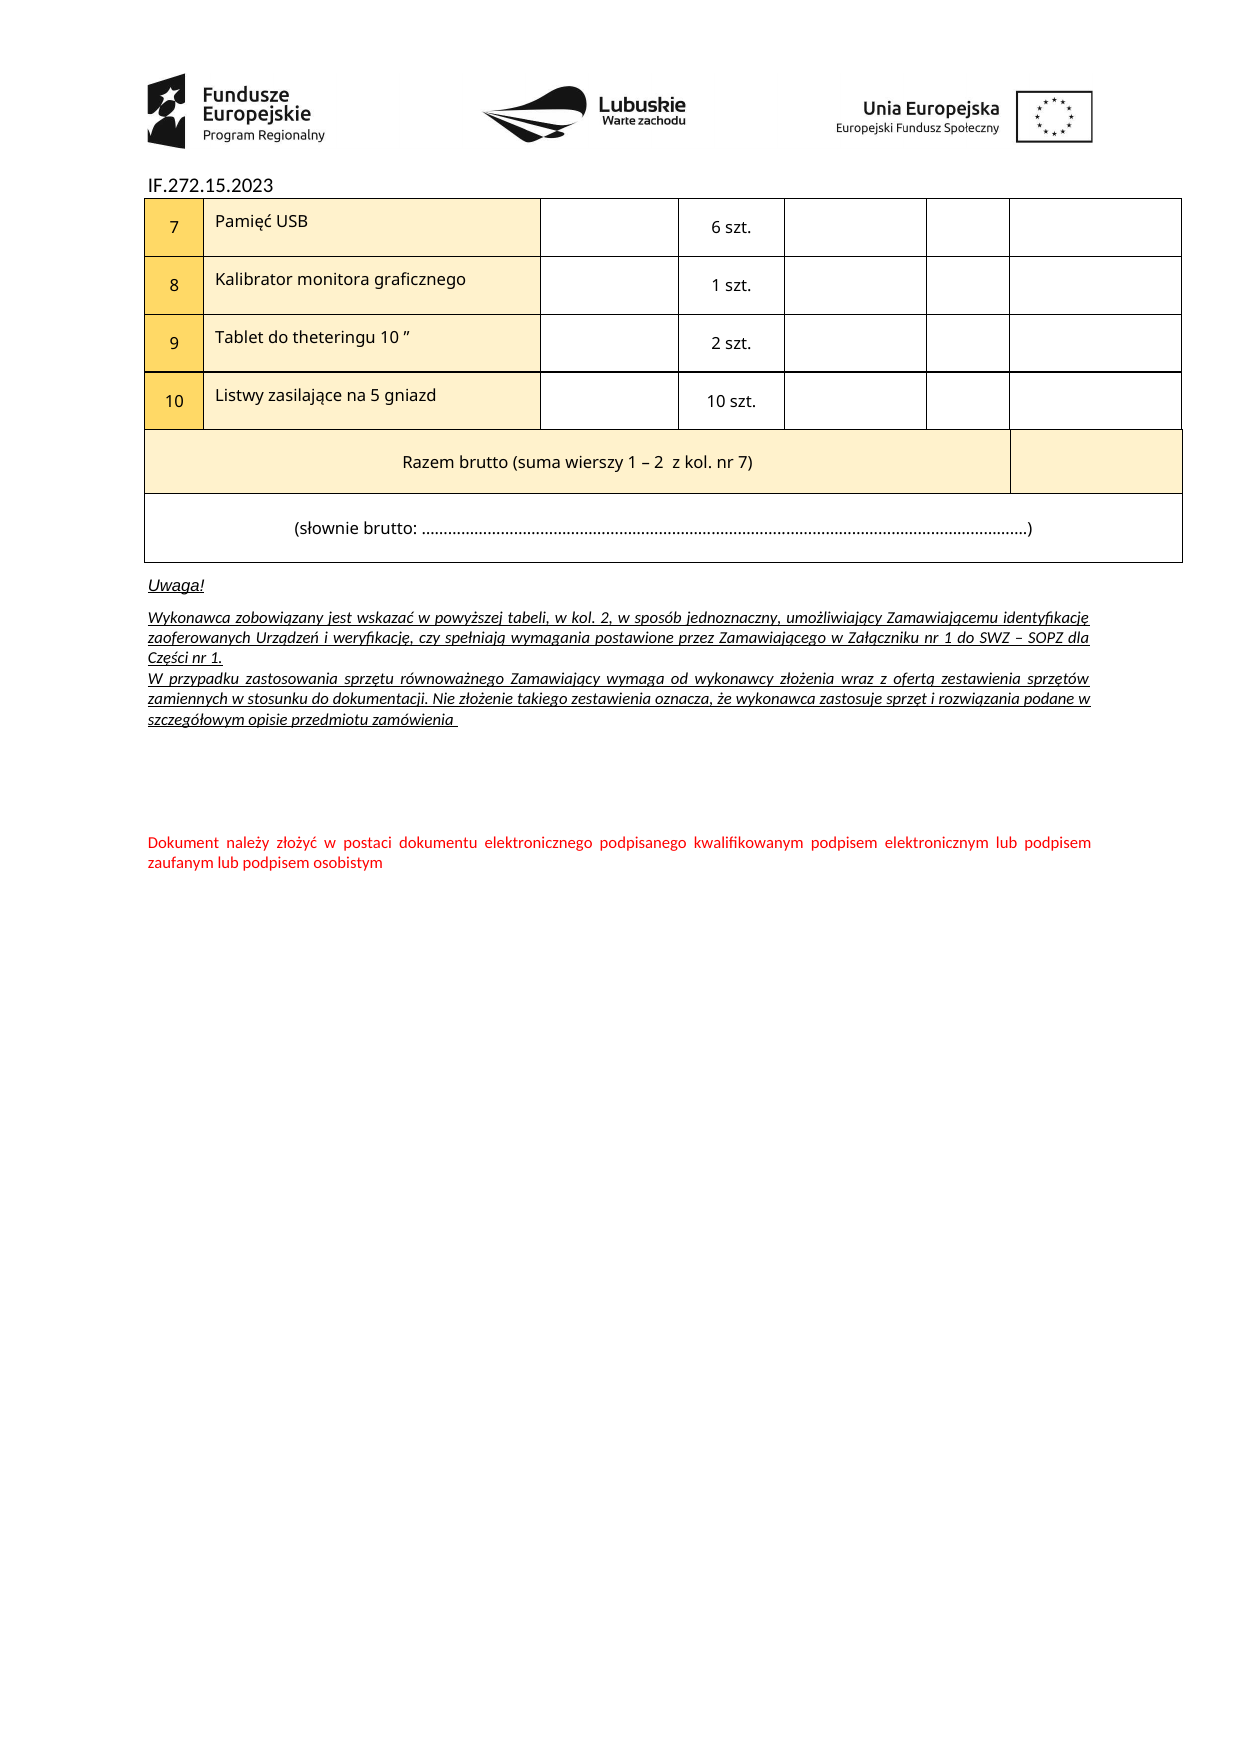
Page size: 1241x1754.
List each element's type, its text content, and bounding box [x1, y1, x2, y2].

table_cell Tablet do theteringu 10 ” [204, 315, 540, 371]
table_cell 6 szt. [679, 199, 784, 256]
table_cell [541, 257, 678, 314]
table_cell [541, 373, 678, 429]
table_cell [541, 315, 678, 371]
text Wykonawca zobowiązany jest wskazać w powyższej tabeli, w kol. 2, w sposób jednoznaczny, umożliwiający Zamawiającemu identyfikację zaoferowanych Urządzeń i weryfikację, czy spełniają wymagania postawione przez Zamawiającego w Załączniku nr 1 do SWZ – SOPZ dla Części nr 1. [148, 607, 1093, 668]
table_cell 2 szt. [679, 315, 784, 371]
picture [147, 73, 1093, 149]
table_cell Listwy zasilające na 5 gniazd [204, 373, 540, 429]
table_cell Kalibrator monitora graficznego [204, 257, 540, 314]
table_cell [1011, 430, 1182, 493]
table_cell [541, 199, 678, 256]
text Dokument należy złożyć w postaci dokumentu elektronicznego podpisanego kwalifikowanym podpisem elektronicznym lub podpisem zaufanym lub podpisem osobistym [148, 832, 1093, 873]
table_cell [927, 199, 1009, 256]
table_cell [1010, 373, 1181, 429]
text W przypadku zastosowania sprzętu równoważnego Zamawiający wymaga od wykonawcy złożenia wraz z ofertą zestawienia sprzętów zamiennych w stosunku do dokumentacji. Nie złożenie takiego zestawienia oznacza, że wykonawca zastosuje sprzęt i rozwiązania podane w szczegółowym opisie przedmiotu zamówienia [148, 668, 1093, 729]
table_cell [927, 315, 1009, 371]
table_cell [1010, 199, 1181, 256]
table_cell (słownie brutto: ………………………………………………………………………..……………………………………………….) [145, 494, 1182, 562]
table_cell [927, 373, 1009, 429]
table_cell 10 szt. [679, 373, 784, 429]
table_cell [785, 257, 926, 314]
table_cell 9 [145, 315, 203, 371]
table_cell [785, 199, 926, 256]
table_cell 8 [145, 257, 203, 314]
table_cell [1010, 257, 1181, 314]
text Uwaga! [148, 576, 1093, 595]
table_cell 10 [145, 373, 203, 429]
table_cell [785, 315, 926, 371]
table_cell [785, 373, 926, 429]
table_cell [1010, 315, 1181, 371]
table_cell Pamięć USB [204, 199, 540, 256]
table_cell [927, 257, 1009, 314]
table_cell 1 szt. [679, 257, 784, 314]
table_cell Razem brutto (suma wierszy 1 – 2 z kol. nr 7) [145, 430, 1010, 493]
table_cell 7 [145, 199, 203, 256]
